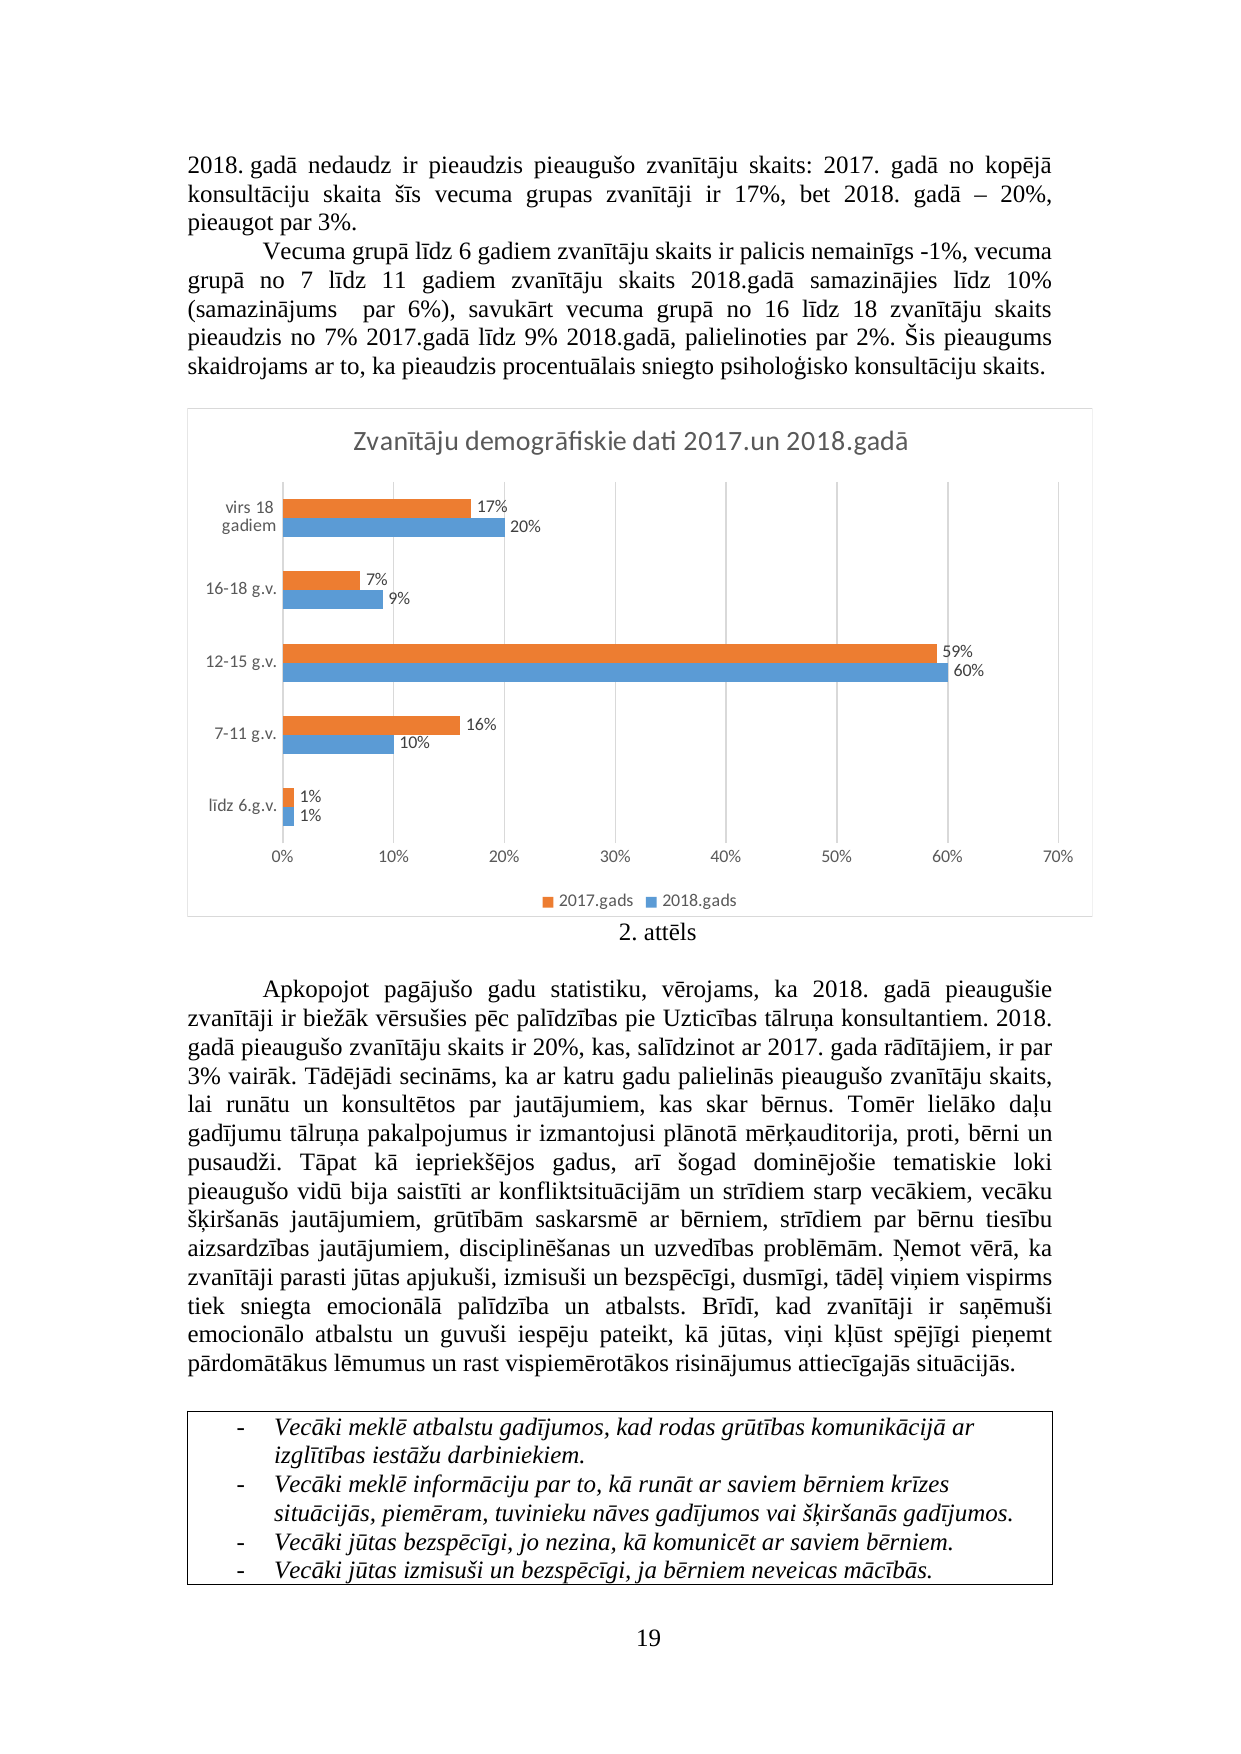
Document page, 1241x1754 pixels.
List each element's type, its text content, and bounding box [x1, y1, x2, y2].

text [187, 150, 1053, 236]
text Apkopojot pagājušo gadu statistiku, vērojams, ka 2018. gadā pieaugušie zvanītāji ir biežāk vērsušies pēc palīdzības pie Uzticības tālruņa konsultantiem. 2018. gadā pieaugušo zvanītāju skaits ir 20%, kas, salīdzinot ar 2017. gada rādītājiem, ir par 3% vairāk. Tādējādi secināms, ka ar katru gadu palielinās pieaugušo zvanītāju skaits, lai runātu un konsultētos par jautājumiem, kas skar bērnus. Tomēr lielāko daļu gadījumu tālruņa pakalpojumus ir izmantojusi plānotā mērķauditorija, proti, bērni un pusaudži. Tāpat kā iepriekšējos gadus, arī šogad dominējošie tematiskie loki pieaugušo vidū bija saistīti ar konfliktsituācijām un strīdiem starp vecākiem, vecāku šķiršanās jautājumiem, grūtībām saskarsmē ar bērniem, strīdiem par bērnu tiesību aizsardzības jautājumiem, disciplinēšanas un uzvedības problēmām. Ņemot vērā, ka zvanītāji parasti jūtas apjukuši, izmisuši un bezspēcīgi, dusmīgi, tādēļ viņiem vispirms tiek sniegta emocionālā palīdzība un atbalsts. Brīdī, kad zvanītāji ir saņēmuši emocionālo atbalstu un guvuši iespēju pateikt, kā jūtas, viņi kļūst spējīgi pieņemt pārdomātākus lēmumus un rast vispiemērotākos risinājumus attiecīgajās situācijās. [187, 974, 1053, 1377]
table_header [188, 1412, 1052, 1584]
text 2. attēls [187, 917, 1053, 946]
text Vecuma grupā līdz 6 gadiem zvanītāju skaits ir palicis nemainīgs -1%, vecuma grupā no 7 līdz 11 gadiem zvanītāju skaits 2018.gadā samazinājies līdz 10% (samazinājums par 6%), savukārt vecuma grupā no 16 līdz 18 zvanītāju skaits pieaudzis no 7% 2017.gadā līdz 9% 2018.gadā, palielinoties par 2%. Šis pieaugums skaidrojams ar to, ka pieaudzis procentuālais sniegto psiholoģisko konsultāciju skaits. [187, 236, 1053, 380]
